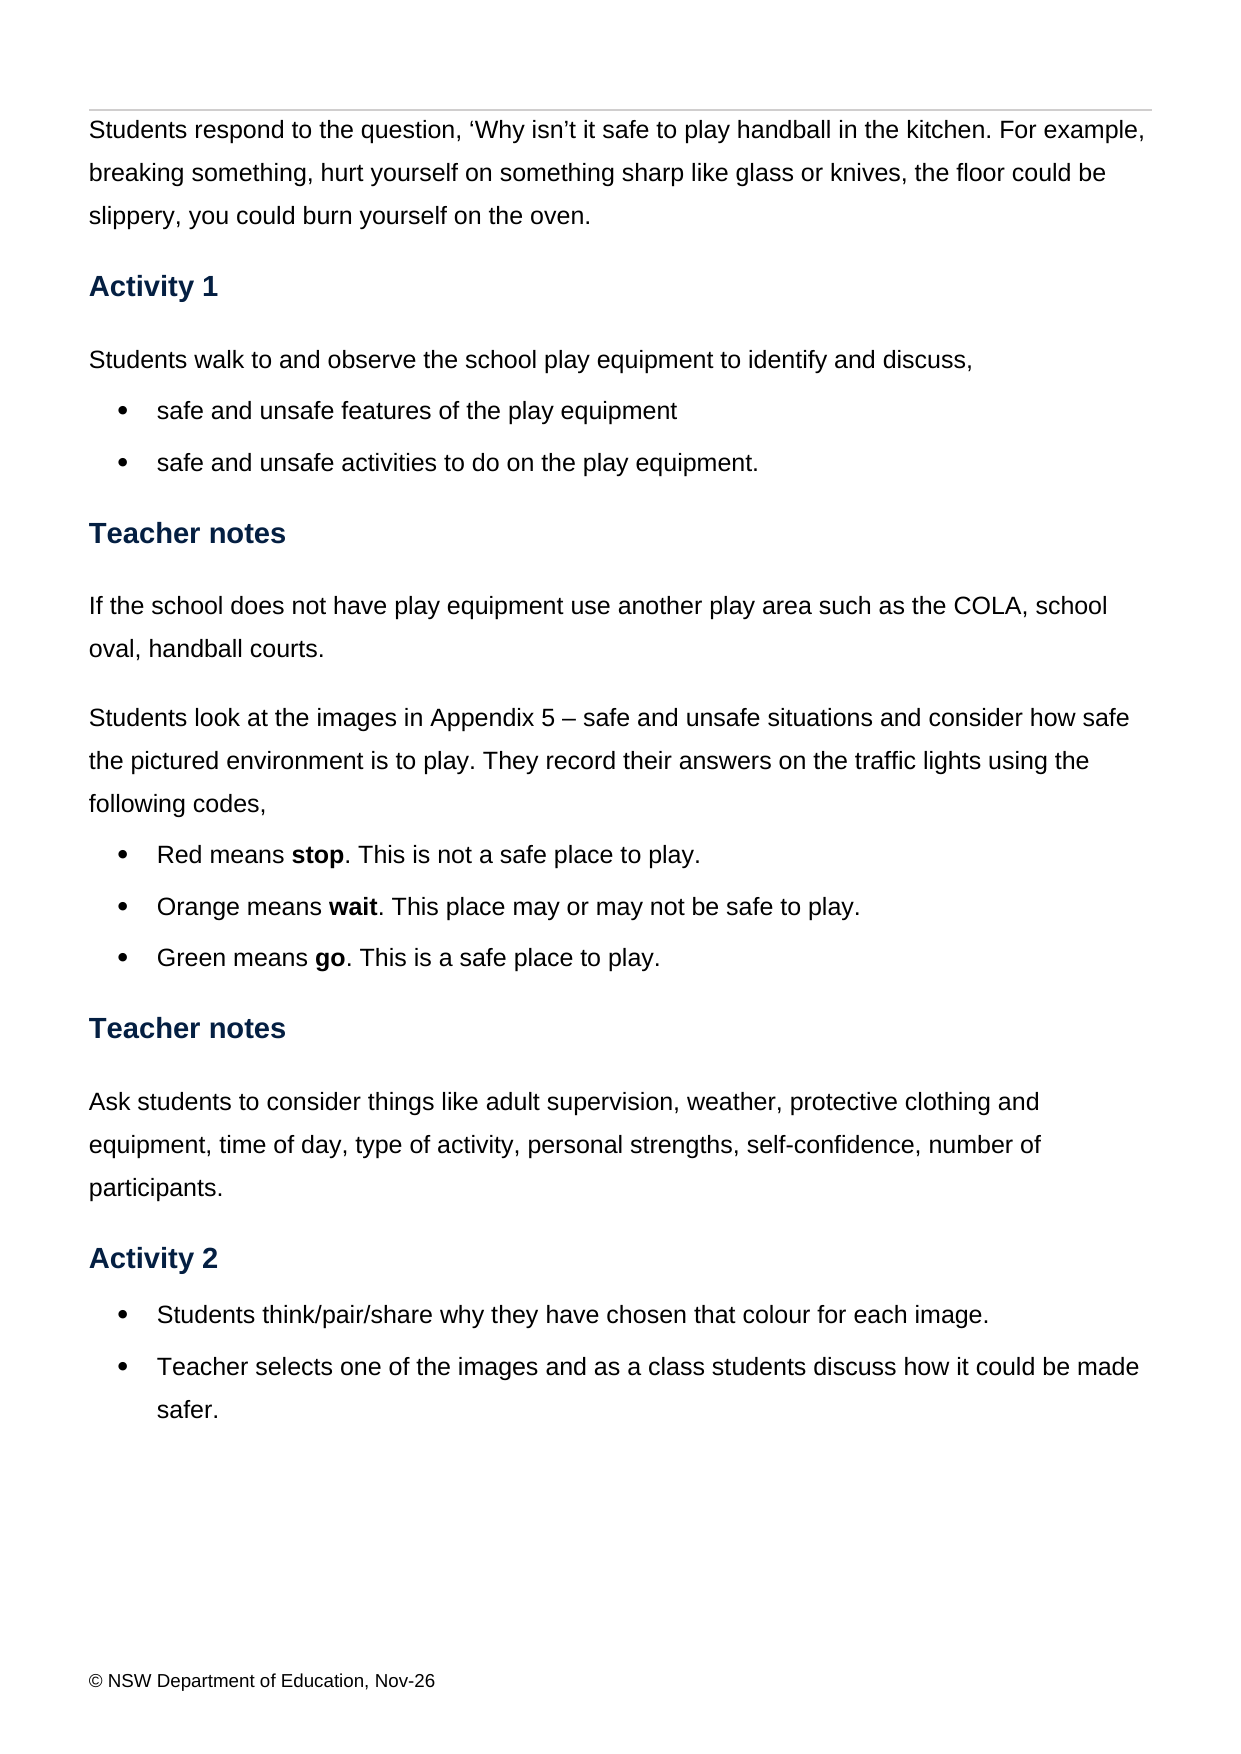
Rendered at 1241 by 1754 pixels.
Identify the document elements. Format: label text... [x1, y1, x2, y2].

list Orange means wait. This place may or may not be safe to play. [118, 892, 1152, 921]
subtitle Teacher notes [89, 1012, 1152, 1045]
text If the school does not have play equipment use another play area such as the COLA, school oval, handball courts. [89, 591, 1152, 663]
list Red means stop. This is not a safe place to play. [118, 840, 1152, 869]
list safe and unsafe features of the play equipment [118, 396, 1152, 425]
text Ask students to consider things like adult supervision, weather, protective clothing and equipment, time of day, type of activity, personal strengths, self-confidence, number of participants. [89, 1087, 1152, 1202]
list safe and unsafe activities to do on the play equipment. [118, 448, 1152, 477]
list Green means go. This is a safe place to play. [118, 943, 1152, 972]
subtitle Teacher notes [89, 516, 1152, 549]
subtitle Activity 2 [89, 1241, 1152, 1275]
subtitle Activity 1 [89, 269, 1152, 303]
text Students walk to and observe the school play equipment to identify and discuss, [89, 345, 1152, 373]
text Students respond to the question, ‘Why isn’t it safe to play handball in the kitchen. For example, breaking something, hurt yourself on something sharp like glass or knives, the floor could be slippery, you could burn yourself on the oven. [89, 115, 1152, 230]
list Students think/pair/share why they have chosen that colour for each image. [118, 1300, 1152, 1329]
text Students look at the images in Appendix 5 – safe and unsafe situations and consider how safe the pictured environment is to play. They record their answers on the traffic lights using the following codes, [89, 702, 1152, 817]
list Teacher selects one of the images and as a class students discuss how it could be made safer. [118, 1351, 1152, 1423]
